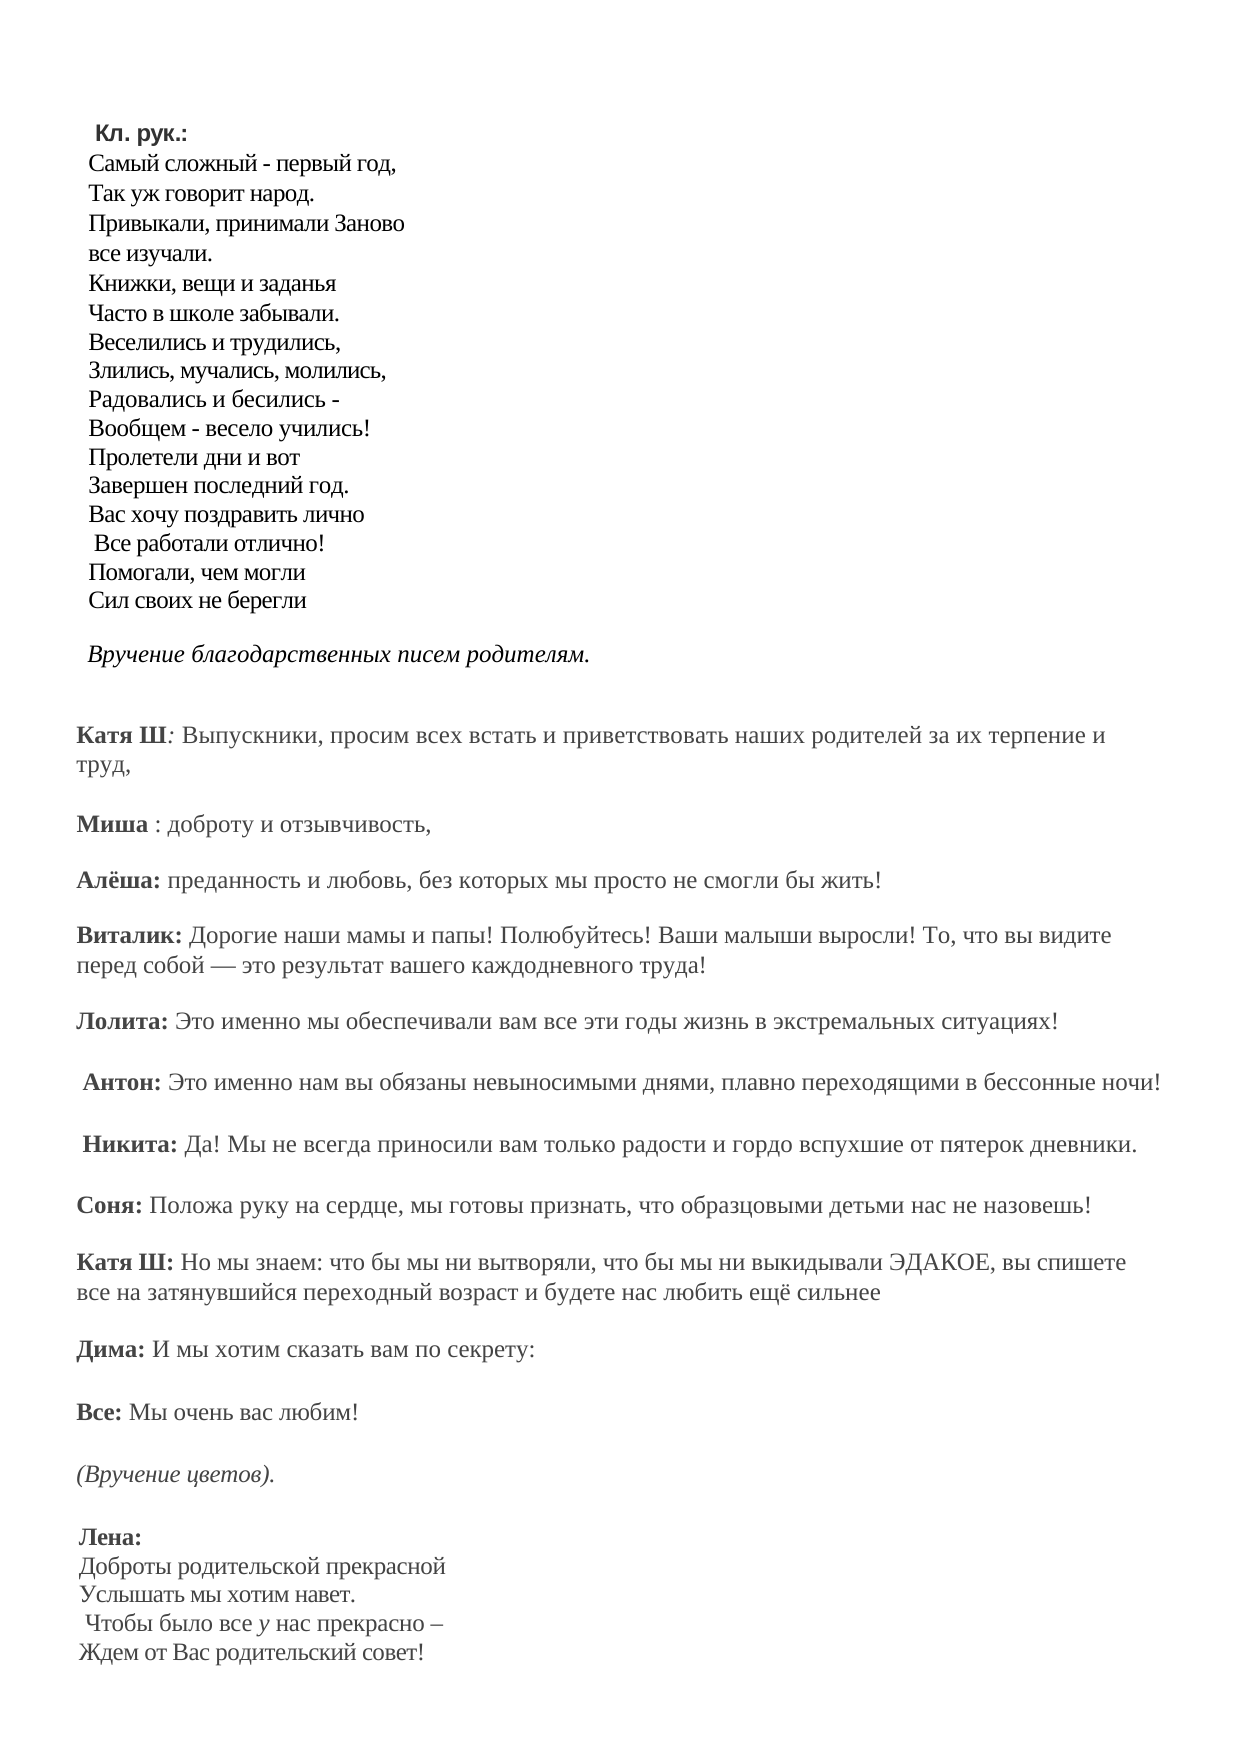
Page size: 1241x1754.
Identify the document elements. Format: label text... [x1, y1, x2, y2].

text (Вручение цветов). [76, 1435, 589, 1494]
text Услышать мы хотим навет. [78, 1580, 541, 1608]
text Чтобы было все у нас прекрасно – [78, 1608, 541, 1637]
text Завершен последний год. [88, 470, 415, 499]
text Лена: [78, 1523, 541, 1551]
text Антон: Это именно нам вы обязаны невыносимыми днями, плавно переходящими в бессонные ночи! [76, 1045, 1165, 1102]
text Катя Ш: Выпускники, просим всех встать и приветствовать наших родителей за их терпение и труд, [76, 721, 1165, 778]
text Никита: Да! Мы не всегда приносили вам только радости и гордо вспухшие от пятерок дневники. [76, 1106, 1165, 1163]
text Часто в школе забывали. Веселились и трудились, Злились, мучались, молились, Радовались и бесились -Вообщем - весело учились! Пролетели дни и вот [88, 298, 415, 470]
text Книжки, вещи и заданья [88, 268, 415, 298]
text Миша : доброту и отзывчивость, [76, 809, 1165, 838]
text Соня: Положа руку на сердце, мы готовы признать, что образцовыми детьми нас не назовешь! [76, 1168, 1165, 1225]
text Катя Ш: Но мы знаем: что бы мы ни вытворяли, что бы мы ни выкидывали ЭДАКОЕ, вы спишете все на затянувшийся переходный возраст и будете нас любить ещё сильнее [76, 1247, 1165, 1307]
text Алёша: преданность и любовь, без которых мы просто не смогли бы жить! [76, 865, 1165, 894]
text Кл. рук.: [95, 114, 1165, 148]
text Ждем от Вас родительский совет! [78, 1637, 541, 1666]
text Вручение благодарственных писем родителям. [87, 639, 1165, 667]
text Самый сложный - первый год, Так уж говорит народ. Привыкали, принимали Заново все изучали. [88, 148, 415, 268]
text Виталик: Дорогие наши мамы и папы! Полюбуйтесь! Ваши малыши выросли! То, что вы видите перед собой — это результат вашего каждодневного труда! [76, 920, 1165, 979]
text Вас хочу поздравить лично [88, 499, 415, 528]
text Дима: И мы хотим сказать вам по секрету: [76, 1310, 589, 1369]
text Все: Мы очень вас любим! [76, 1373, 589, 1432]
text Лолита: Это именно мы обеспечивали вам все эти годы жизнь в экстремальных ситуациях! [76, 983, 1165, 1041]
text Доброты родительской прекрасной [78, 1551, 541, 1580]
text Все работали отлично! Помогали, чем могли [88, 528, 415, 585]
text Сил своих не берегли [88, 585, 415, 614]
